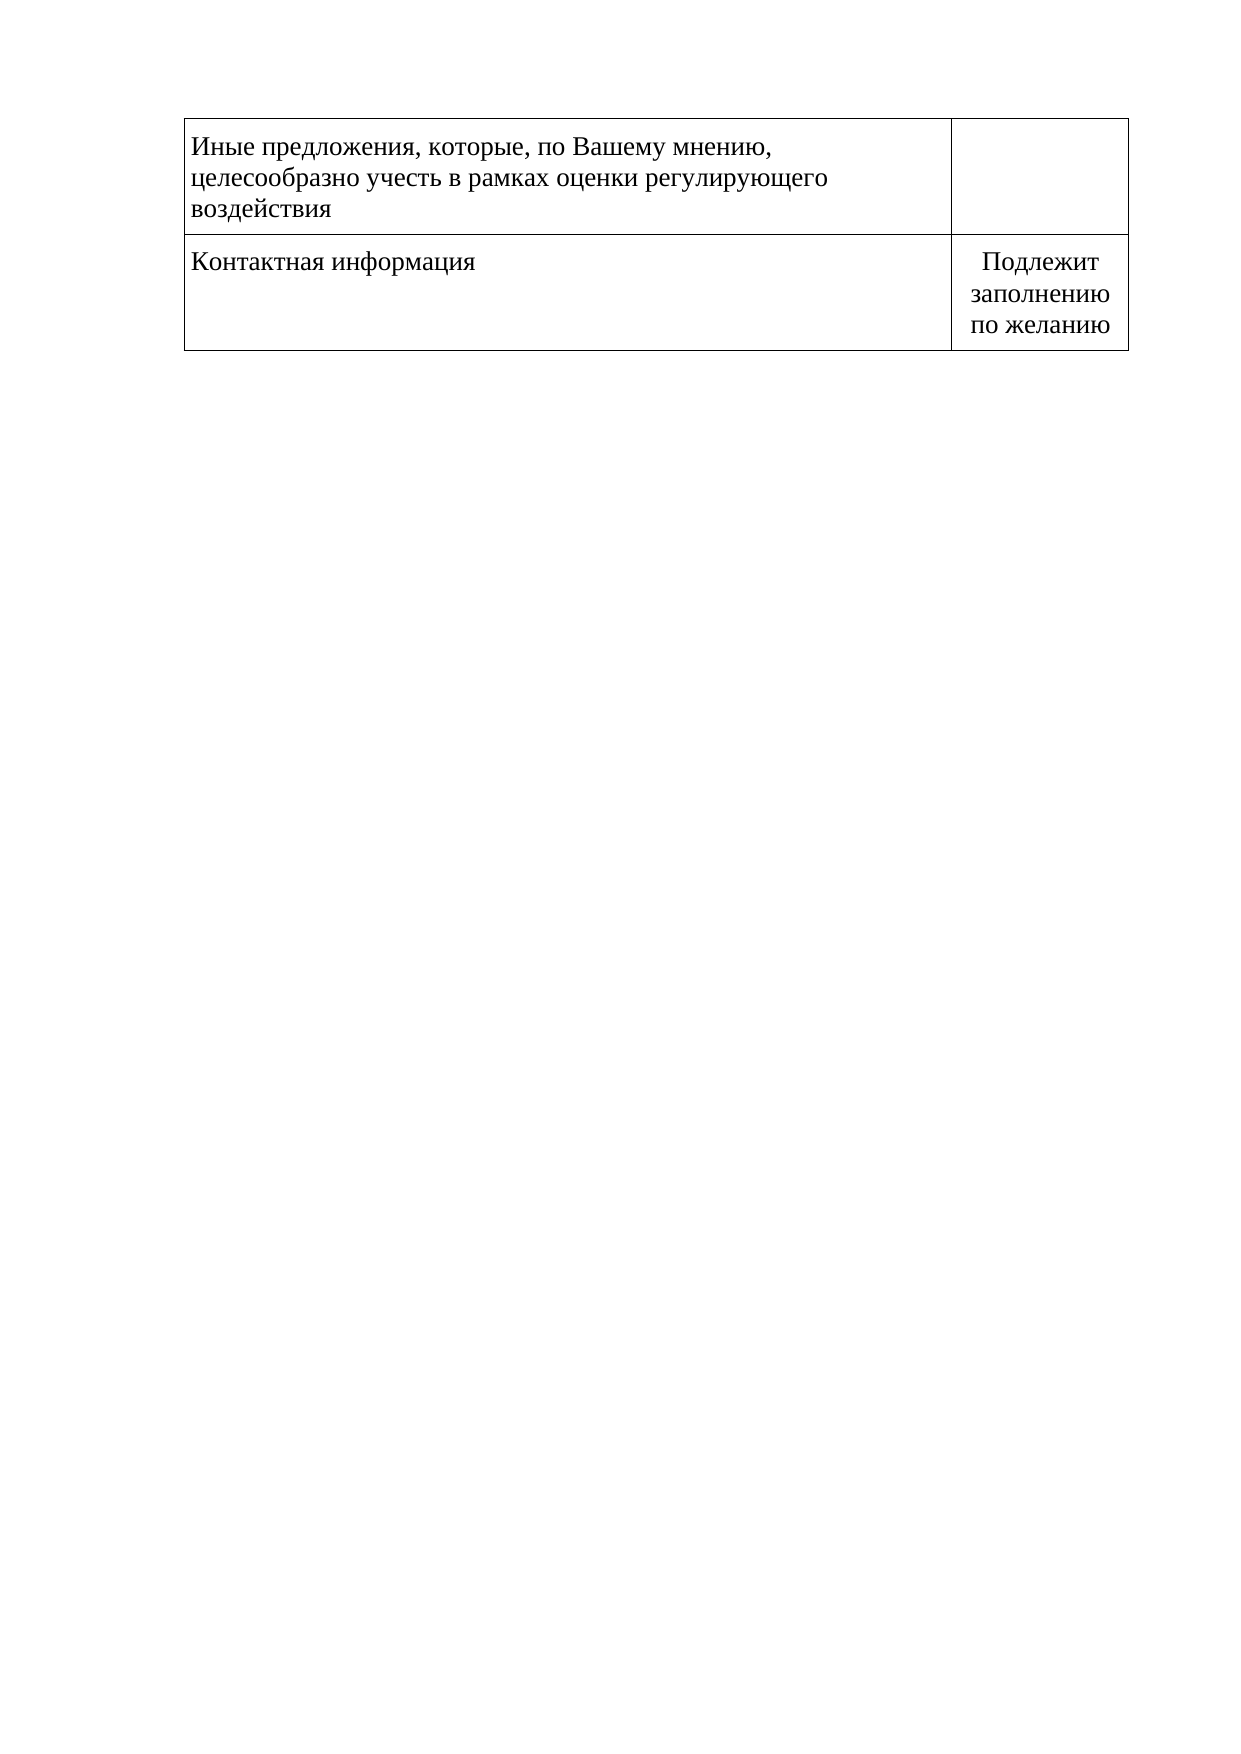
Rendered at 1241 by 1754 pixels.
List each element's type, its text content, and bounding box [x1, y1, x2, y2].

table_cell Подлежит заполнению по желанию [952, 235, 1128, 349]
table_cell Иные предложения, которые, по Вашему мнению, целесообразно учесть в рамках оценки регулирующего воздействия [185, 119, 951, 234]
table_cell Контактная информация [185, 235, 951, 349]
table_cell [952, 119, 1128, 234]
